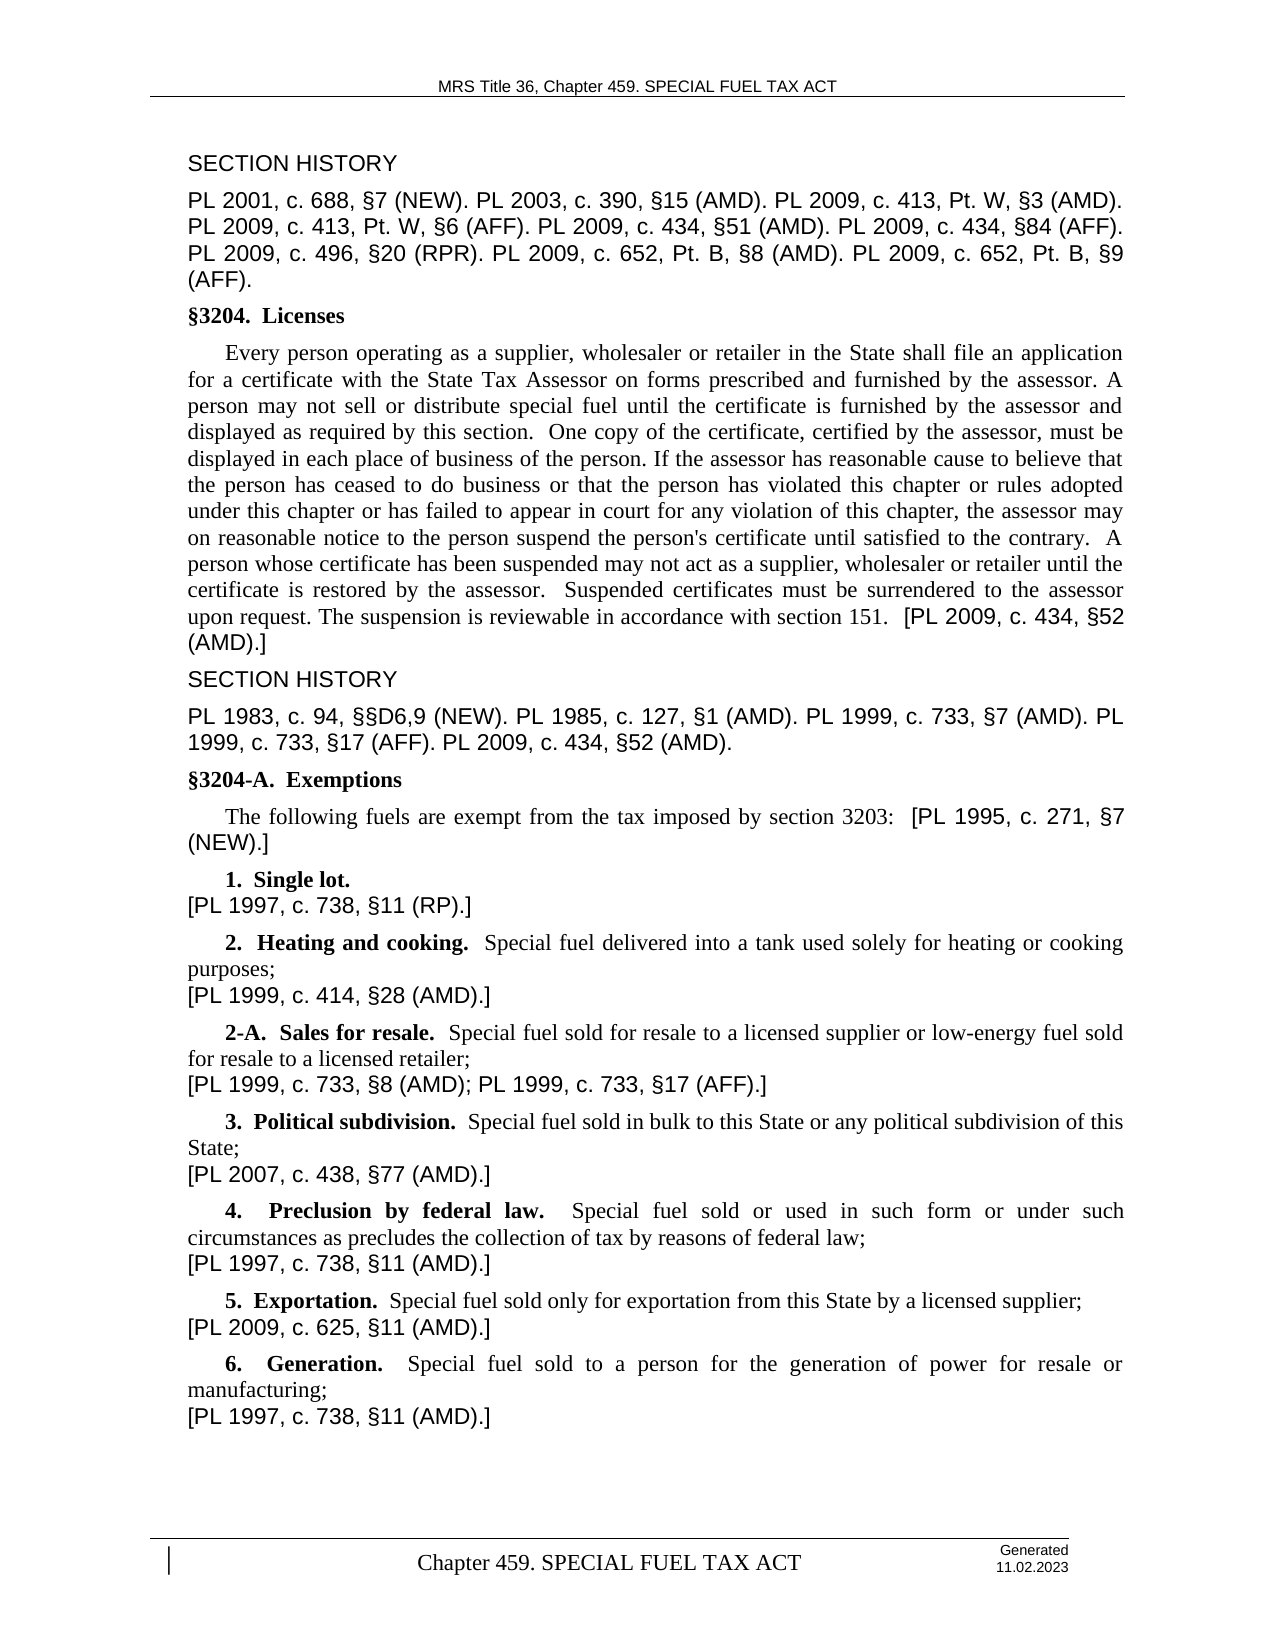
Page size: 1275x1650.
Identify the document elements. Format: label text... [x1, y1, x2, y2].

text [PL 1999, c. 414, §28 (AMD).] [187, 982, 1125, 1008]
text PL 2001, c. 688, §7 (NEW). PL 2003, c. 390, §15 (AMD). PL 2009, c. 413, Pt. W, §3 (AMD). PL 2009, c. 413, Pt. W, §6 (AFF). PL 2009, c. 434, §51 (AMD). PL 2009, c. 434, §84 (AFF). PL 2009, c. 496, §20 (RPR). PL 2009, c. 652, Pt. B, §8 (AMD). PL 2009, c. 652, Pt. B, §9 (AFF). [187, 187, 1125, 292]
text 5. Exportation. Special fuel sold only for exportation from this State by a licensed supplier; [187, 1287, 1125, 1313]
text [PL 1999, c. 733, §8 (AMD); PL 1999, c. 733, §17 (AFF).] [187, 1071, 1125, 1098]
text §3204-A. Exemptions [187, 766, 1125, 792]
text [PL 2007, c. 438, §77 (AMD).] [187, 1161, 1125, 1187]
text [PL 1997, c. 738, §11 (AMD).] [187, 1403, 1125, 1429]
text 2-A. Sales for resale. Special fuel sold for resale to a licensed supplier or low-energy fuel sold for resale to a licensed retailer; [187, 1019, 1125, 1071]
text §3204. Licenses [187, 303, 1125, 329]
text [PL 1997, c. 738, §11 (AMD).] [187, 1250, 1125, 1277]
text Every person operating as a supplier, wholesaler or retailer in the State shall file an application for a certificate with the State Tax Assessor on forms prescribed and furnished by the assessor. A person may not sell or distribute special fuel until the certificate is furnished by the assessor and displayed as required by this section. One copy of the certificate, certified by the assessor, must be displayed in each place of business of the person. If the assessor has reasonable cause to believe that the person has ceased to do business or that the person has violated this chapter or rules adopted under this chapter or has failed to appear in court for any violation of this chapter, the assessor may on reasonable notice to the person suspend the person's certificate until satisfied to the contrary. A person whose certificate has been suspended may not act as a supplier, wholesaler or retailer until the certificate is restored by the assessor. Suspended certificates must be surrendered to the assessor upon request. The suspension is reviewable in accordance with section 151. [PL 2009, c. 434, §52 (AMD).] [187, 339, 1125, 656]
text [PL 1997, c. 738, §11 (RP).] [187, 892, 1125, 919]
text 1. Single lot. [187, 866, 1125, 892]
text 3. Political subdivision. Special fuel sold in bulk to this State or any political subdivision of this State; [187, 1108, 1125, 1161]
text The following fuels are exempt from the tax imposed by section 3203: [PL 1995, c. 271, §7 (NEW).] [187, 803, 1125, 856]
text SECTION HISTORY [187, 150, 1125, 176]
text 2. Heating and cooking. Special fuel delivered into a tank used solely for heating or cooking purposes; [187, 929, 1125, 982]
text [PL 2009, c. 625, §11 (AMD).] [187, 1313, 1125, 1340]
text SECTION HISTORY [187, 666, 1125, 692]
text 6. Generation. Special fuel sold to a person for the generation of power for resale or manufacturing; [187, 1350, 1125, 1403]
text 4. Preclusion by federal law. Special fuel sold or used in such form or under such circumstances as precludes the collection of tax by reasons of federal law; [187, 1198, 1125, 1250]
text PL 1983, c. 94, §§D6,9 (NEW). PL 1985, c. 127, §1 (AMD). PL 1999, c. 733, §7 (AMD). PL 1999, c. 733, §17 (AFF). PL 2009, c. 434, §52 (AMD). [187, 703, 1125, 756]
